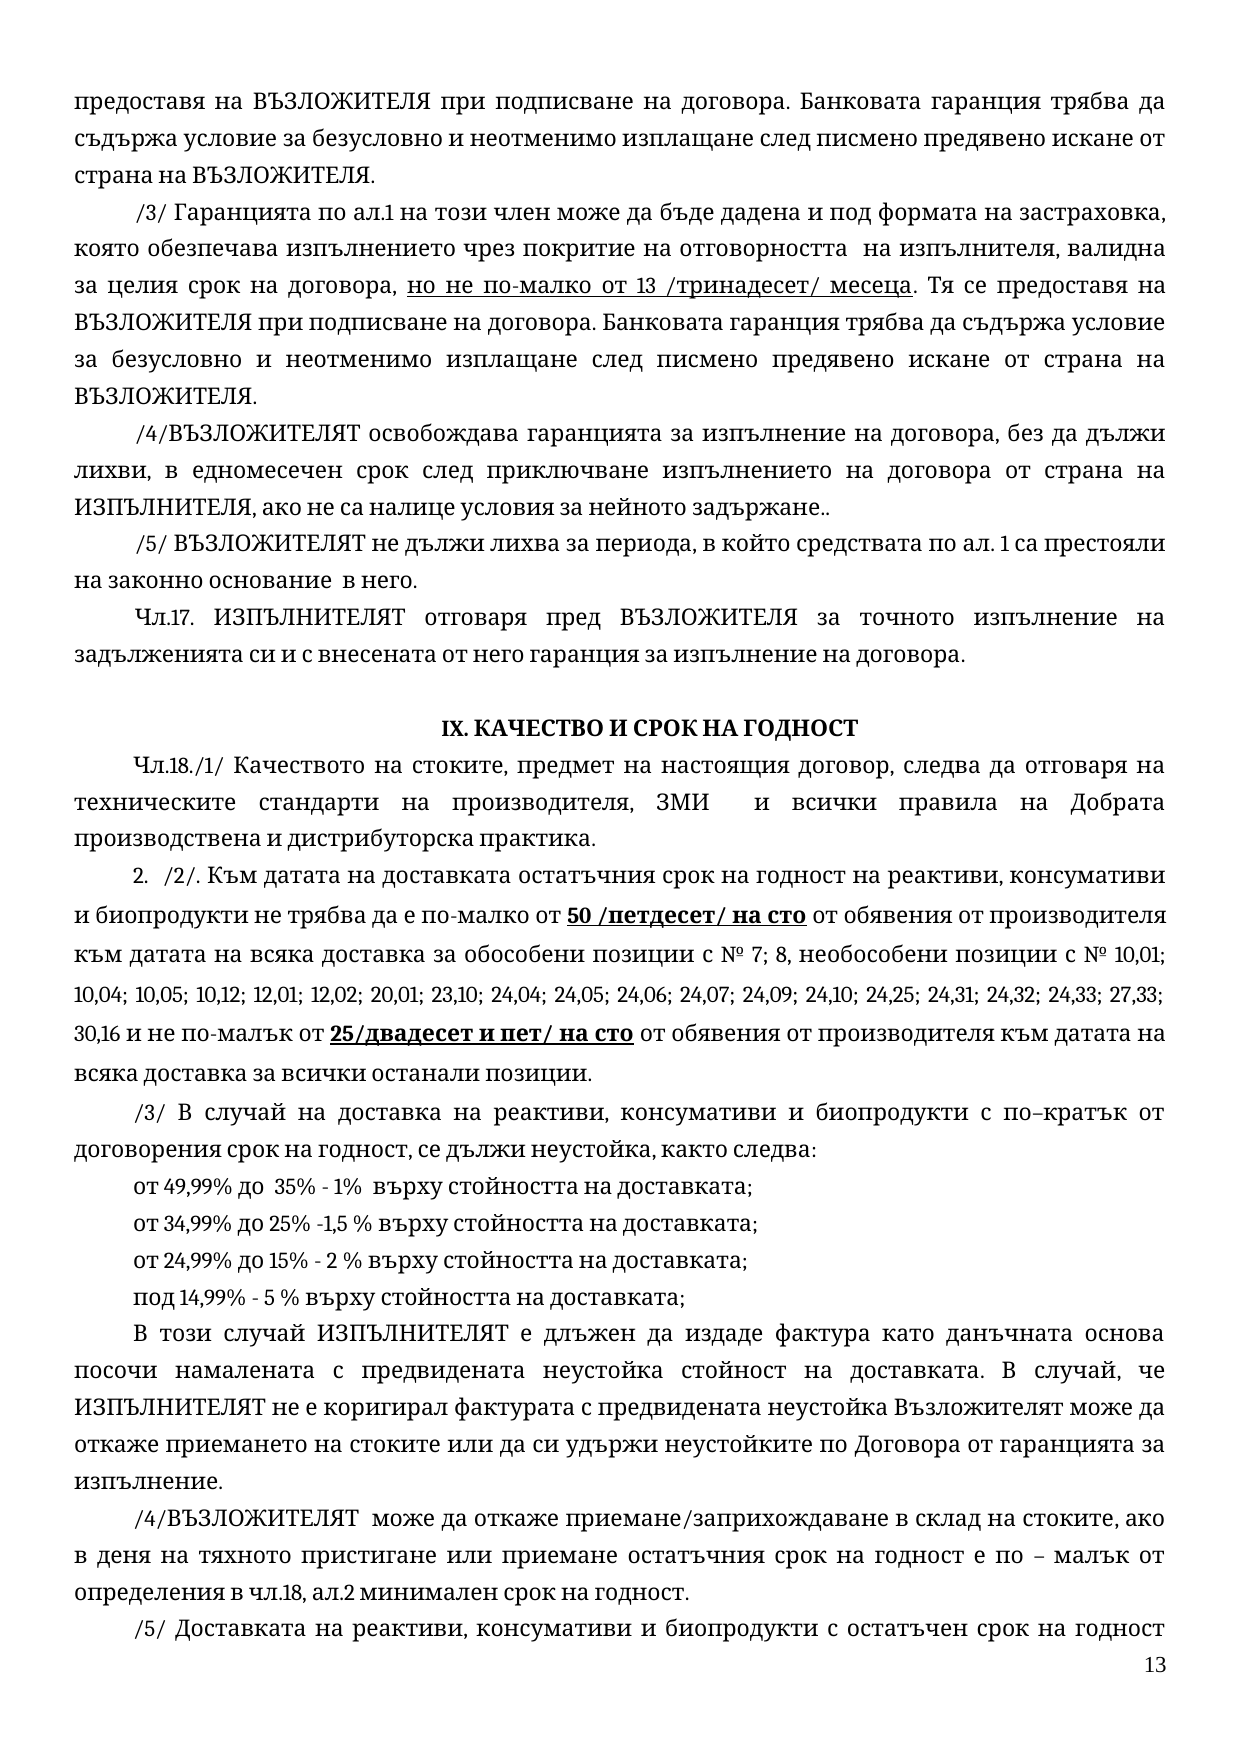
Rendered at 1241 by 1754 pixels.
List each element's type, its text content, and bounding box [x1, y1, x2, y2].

text /4/ВЪЗЛОЖИТЕЛЯТ може да откаже приемане/заприхождаване в склад на стоките, ако в деня на тяхното пристигане или приемане остатъчния срок на годност е по – малък от определения в чл.18, ал.2 минимален срок на годност. [74, 1506, 1166, 1606]
text Чл.17. ИЗПЪЛНИТЕЛЯТ отговаря пред ВЪЗЛОЖИТЕЛЯ за точното изпълнение на задълженията си и с внесената от него гаранция за изпълнение на договора. [74, 605, 1166, 668]
text /3/ В случай на доставка на реактиви, консумативи и биопродукти с по–кратък от договорения срок на годност, се дължи неустойка, както следва: [74, 1100, 1166, 1163]
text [74, 1616, 1166, 1642]
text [74, 89, 1167, 189]
list /2/. Към датата на доставката остатъчния срок на годност на реактиви, консумативи и биопродукти не трябва да е по-малко от 50 /петдесет/ на сто от обявения от производителя към датата на всяка доставка за обособени позиции с № 7; 8, необособени позиции с № 10,01; 10,04; 10,05; 10,12; 12,01; 12,02; 20,01; 23,10; 24,04; 24,05; 24,06; 24,07; 24,09; 24,10; 24,25; 24,31; 24,32; 24,33; 27,33; 30,16 и не по-малък от 25/двадесет и пет/ на сто от обявения от производителя към датата на всяка доставка за всички останали позиции. [74, 863, 1167, 1087]
text от 24,99% до 15% - 2 % върху стойността на доставката; [74, 1247, 1166, 1274]
text от 49,99% до 35% - 1% върху стойността на доставката; [74, 1174, 1166, 1200]
text под 14,99% - 5 % върху стойността на доставката; [74, 1284, 1166, 1311]
text Чл.18./1/ Качеството на стоките, предмет на настоящия договор, следва да отговаря на техническите стандарти на производителя, ЗМИ и всички правила на Добрата производствена и дистрибуторска практика. [74, 752, 1166, 852]
text /5/ ВЪЗЛОЖИТЕЛЯТ не дължи лихва за периода, в който средствата по ал. 1 са престояли на законно основание в него. [74, 531, 1167, 594]
text /3/ Гаранцията по ал.1 на този член може да бъде дадена и под формата на застраховка, която обезпечава изпълнението чрез покритие на отговорността на изпълнителя, валидна за целия срок на договора, но не по-малко от 13 /тринадесет/ месеца. Тя се предоставя на ВЪЗЛОЖИТЕЛЯ при подписване на договора. Банковата гаранция трябва да съдържа условие за безусловно и неотменимо изплащане след писмено предявено искане от страна на ВЪЗЛОЖИТЕЛЯ. [74, 199, 1167, 410]
text /4/ВЪЗЛОЖИТЕЛЯТ освобождава гаранцията за изпълнение на договора, без да дължи лихви, в едномесечен срок след приключване изпълнението на договора от страна на ИЗПЪЛНИТЕЛЯ, ако не са налице условия за нейното задържане.. [74, 421, 1167, 521]
text от 34,99% до 25% -1,5 % върху стойността на доставката; [74, 1211, 1166, 1237]
text В този случай ИЗПЪЛНИТЕЛЯТ е длъжен да издаде фактура като данъчната основа посочи намалената с предвидената неустойка стойност на доставката. В случай, че ИЗПЪЛНИТЕЛЯТ не е коригирал фактурата с предвидената неустойка Възложителят може да откаже приемането на стоките или да си удържи неустойките по Договора от гаранцията за изпълнение. [74, 1321, 1166, 1495]
text IX. КАЧЕСТВО И СРОК НА ГОДНОСТ [74, 716, 1166, 742]
